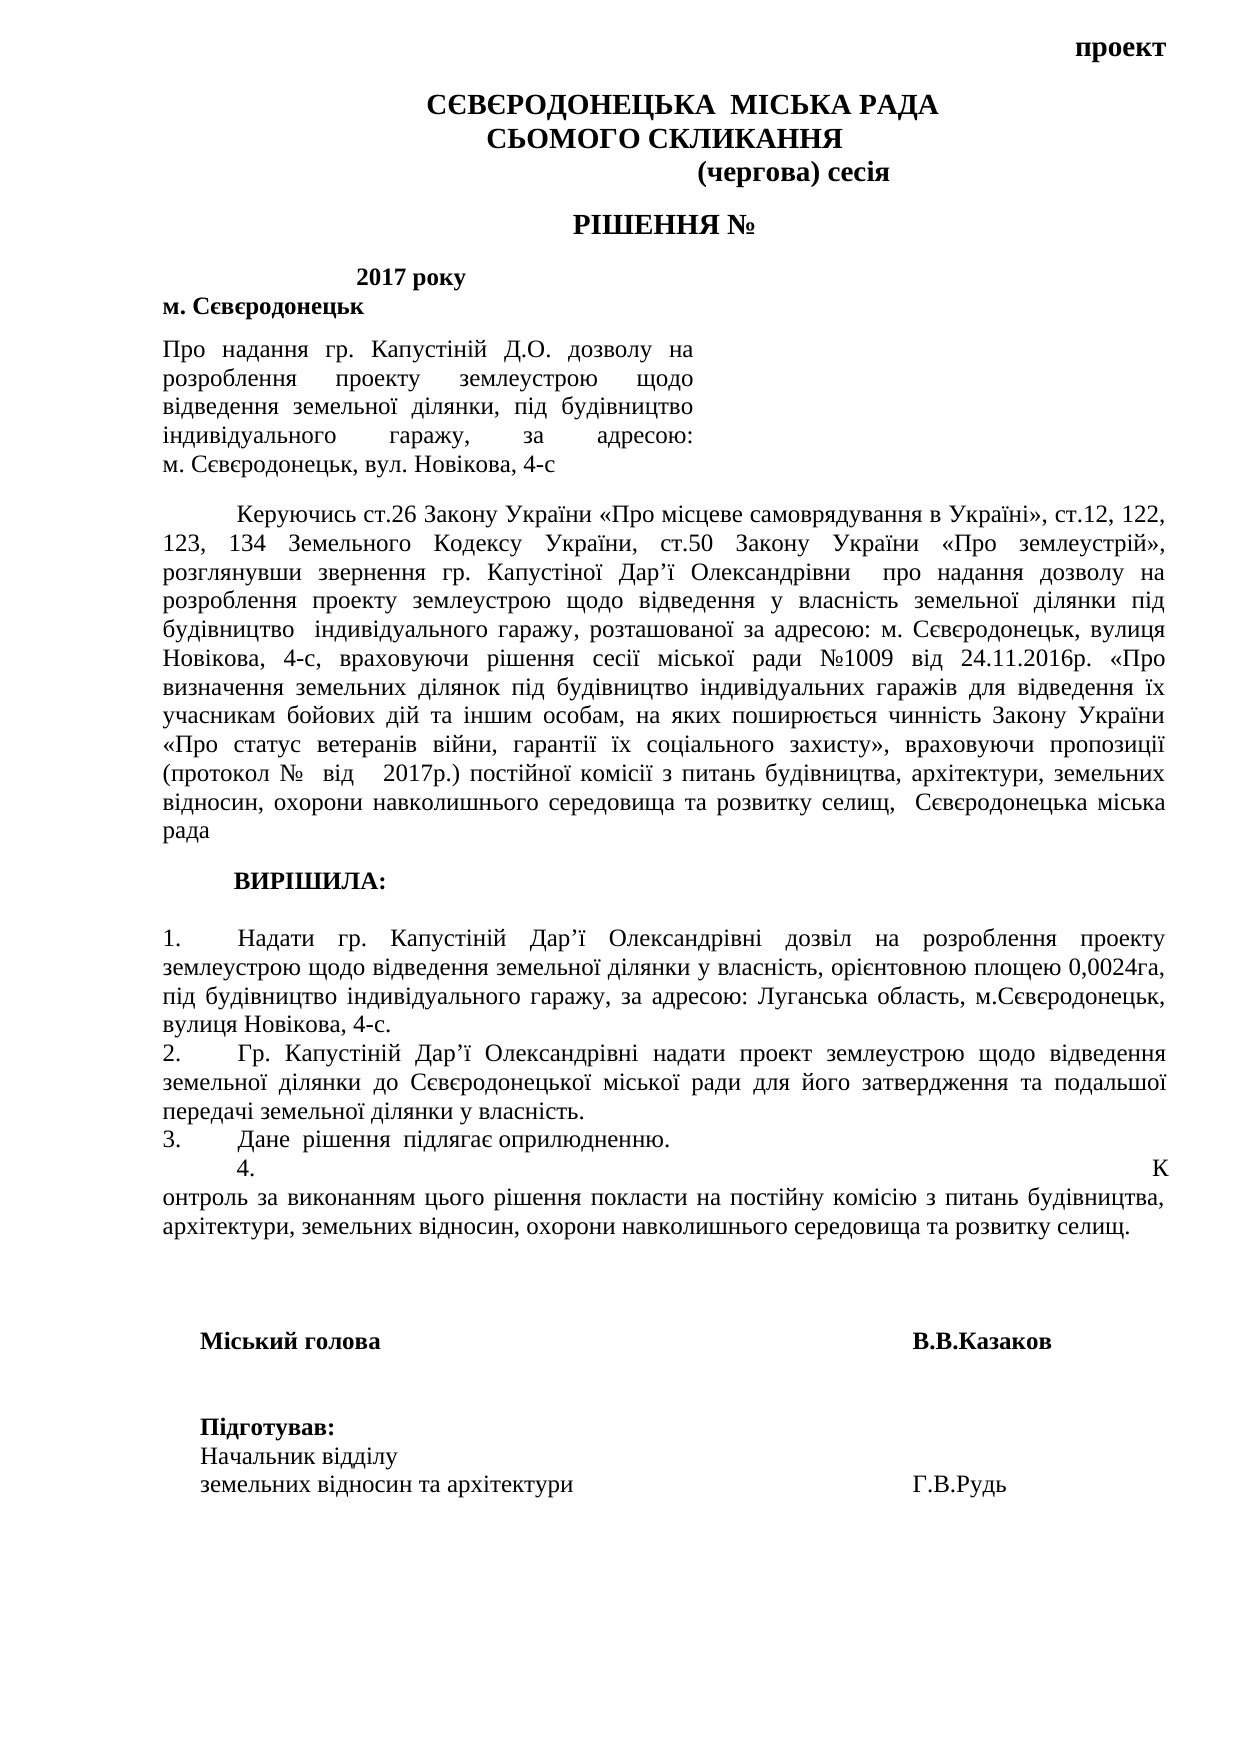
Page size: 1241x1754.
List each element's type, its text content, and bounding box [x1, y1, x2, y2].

list Дане рішення підлягає оприлюдненню. [162, 1124, 1166, 1153]
subtitle РІШЕННЯ № [162, 207, 1166, 241]
text (чергова) сесія [162, 154, 1206, 188]
text земельних відносин та архітектури Г.В.Рудь [162, 1469, 1166, 1498]
list Гр. Капустіній Дар’ї Олександрівні надати проект землеустрою щодо відведення земельної ділянки до Сєвєродонецької міської ради для його затвердження та подальшої передачі земельної ділянки у власність. [162, 1038, 1166, 1124]
text Підготував: [162, 1412, 1166, 1441]
text Міський голова В.В.Казаков [200, 1326, 1166, 1354]
list Контроль за виконанням цього рішення покласти на постійну комісію з питань будівництва, архітектури, земельних відносин, охорони навколишнього середовища та розвитку селищ. [162, 1153, 1166, 1239]
text Начальник відділу [162, 1441, 1166, 1469]
text Керуючись ст.26 Закону України «Про місцеве самоврядування в Україні», ст.12, 122, 123, 134 Земельного Кодексу України, ст.50 Закону України «Про землеустрій», розглянувши звернення гр. Капустіної Дар’ї Олександрівни про надання дозволу на розроблення проекту землеустрою щодо відведення у власність земельної ділянки під будівництво індивідуального гаражу, розташованої за адресою: м. Сєвєродонецьк, вулиця Новікова, 4-с, враховуючи рішення сесії міської ради №1009 від 24.11.2016р. «Про визначення земельних ділянок під будівництво індивідуальних гаражів для відведення їх учасникам бойових дій та іншим особам, на яких поширюється чинність Закону України «Про статус ветеранів війни, гарантії їх соціального захисту», враховуючи пропозиції (протокол № від 2017р.) постійної комісії з питань будівництва, архітектури, земельних відносин, охорони навколишнього середовища та розвитку селищ, Сєвєродонецька міська рада [162, 499, 1166, 844]
subtitle проект [162, 29, 1166, 63]
subtitle СЬОМОГО СКЛИКАННЯ [162, 121, 1166, 154]
text м. Сєвєродонецьк [162, 291, 1166, 319]
text 2017 року [162, 262, 561, 291]
text Про надання гр. Капустіній Д.О. дозволу на розроблення проекту землеустрою щодо відведення земельної ділянки, під будівництво індивідуального гаражу, за адресою: м. Сєвєродонецьк, вул. Новікова, 4-с [162, 334, 694, 478]
text ВИРІШИЛА: [162, 866, 1166, 894]
list Надати гр. Капустіній Дар’ї Олександрівні дозвіл на розроблення проекту землеустрою щодо відведення земельної ділянки у власність, орієнтовною площею 0,0024га, під будівництво індивідуального гаражу, за адресою: Луганська область, м.Сєвєродонецьк, вулиця Новікова, 4-с. [162, 923, 1166, 1038]
subtitle СЄВЄРОДОНЕЦЬКА МІСЬКА РАДА [162, 87, 1166, 121]
